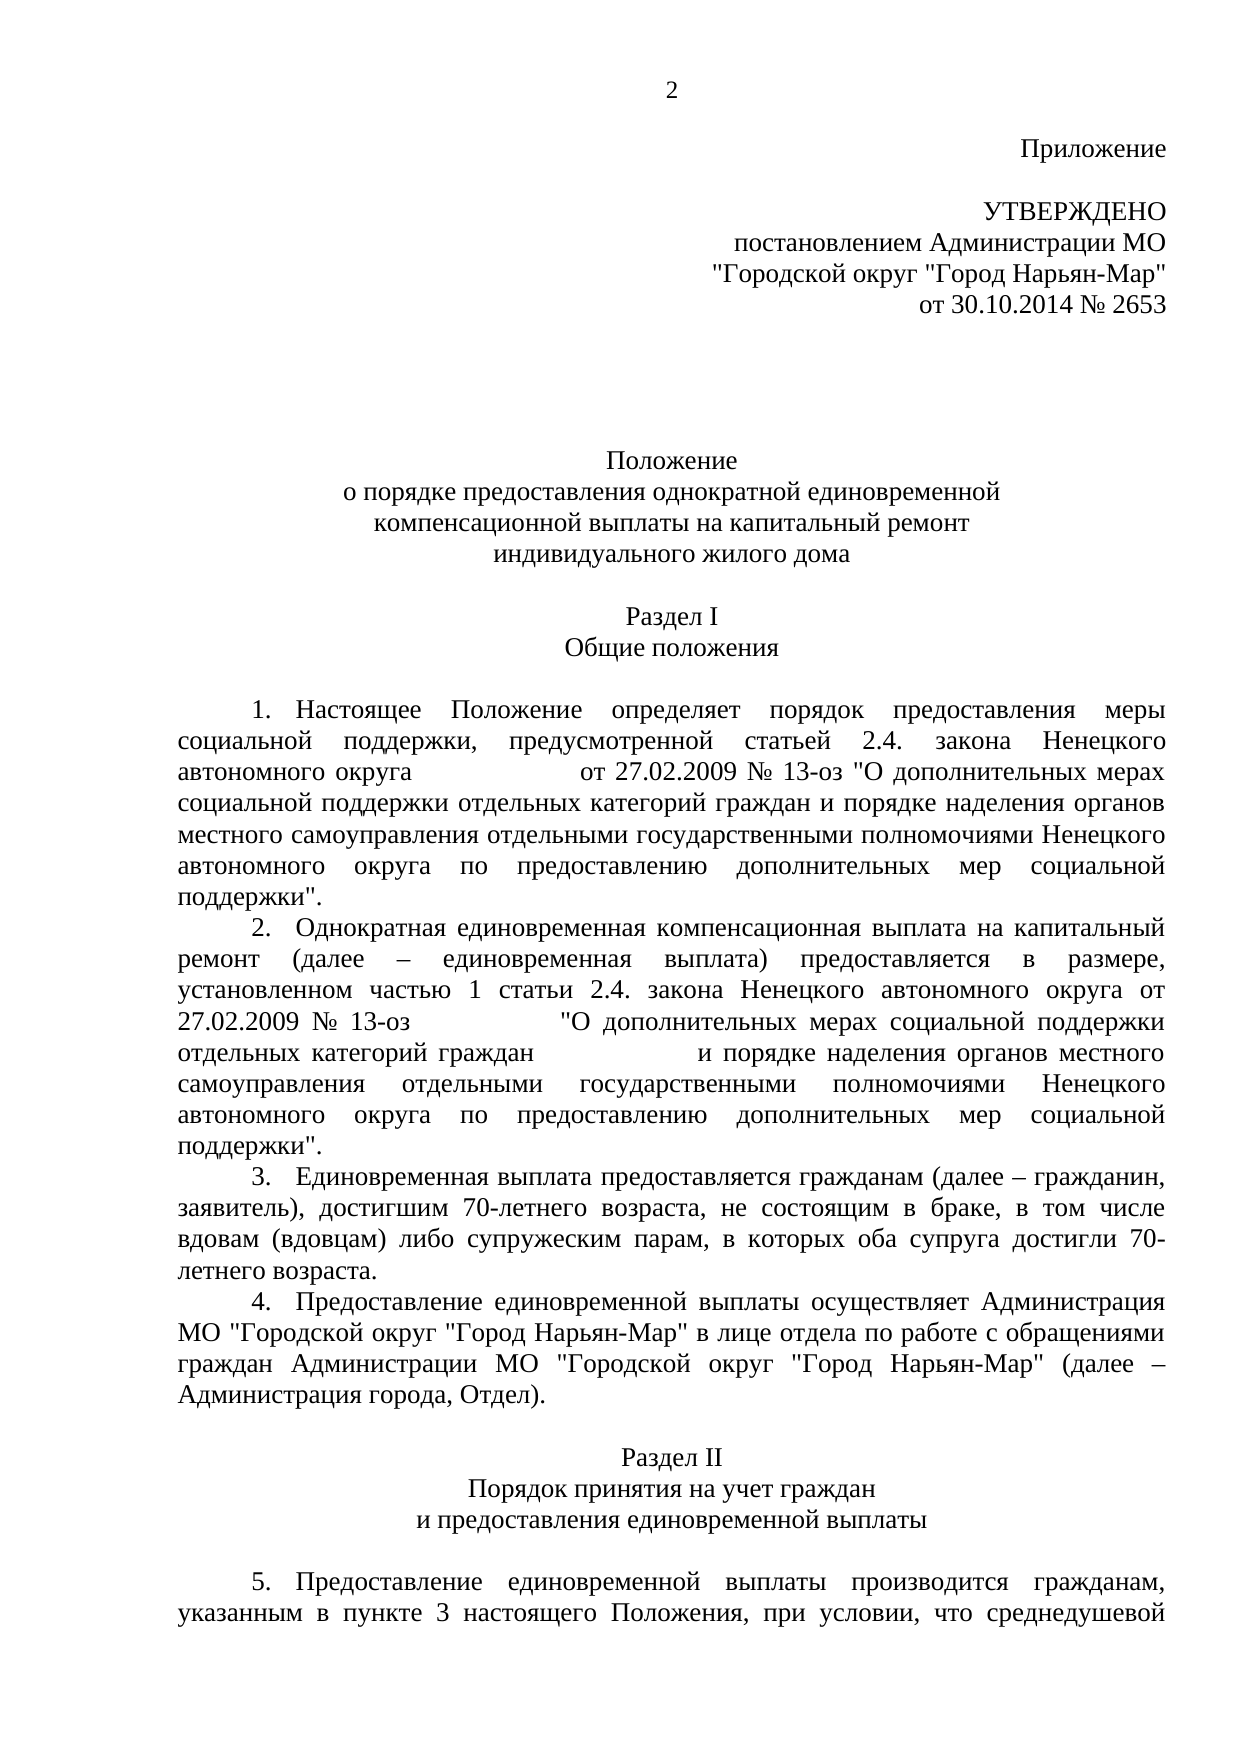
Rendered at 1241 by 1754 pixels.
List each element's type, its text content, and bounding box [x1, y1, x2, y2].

text 2. Однократная единовременная компенсационная выплата на капитальный ремонт (далее – единовременная выплата) предоставляется в размере, установленном частью 1 статьи 2.4. закона Ненецкого автономного округа от 27.02.2009 № 13-оз "О дополнительных мерах социальной поддержки отдельных категорий граждан и порядке наделения органов местного самоуправления отдельными государственными полномочиями Ненецкого автономного округа по предоставлению дополнительных мер социальной поддержки". [177, 911, 1166, 1160]
text Раздел II [177, 1441, 1166, 1472]
text индивидуального жилого дома [177, 537, 1166, 568]
text о порядке предоставления однократной единовременной [177, 475, 1166, 506]
text и предоставления единовременной выплаты [177, 1503, 1166, 1534]
text Приложение [177, 132, 1166, 164]
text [177, 1565, 1166, 1627]
text Положение [177, 444, 1166, 475]
text УТВЕРЖДЕНО [177, 195, 1166, 226]
text 1. Настоящее Положение определяет порядок предоставления меры социальной поддержки, предусмотренной статьей 2.4. закона Ненецкого автономного округа от 27.02.2009 № 13-оз "О дополнительных мерах социальной поддержки отдельных категорий граждан и порядке наделения органов местного самоуправления отдельными государственными полномочиями Ненецкого автономного округа по предоставлению дополнительных мер социальной поддержки". [177, 693, 1166, 911]
text 4. Предоставление единовременной выплаты осуществляет Администрация МО "Городской округ "Город Нарьян-Мар" в лице отдела по работе с обращениями граждан Администрации МО "Городской округ "Город Нарьян-Мар" (далее – Администрация города, Отдел). [177, 1285, 1166, 1409]
text компенсационной выплаты на капитальный ремонт [177, 506, 1166, 537]
text постановлением Администрации МО [177, 226, 1166, 257]
text 3. Единовременная выплата предоставляется гражданам (далее – гражданин, заявитель), достигшим 70-летнего возраста, не состоящим в браке, в том числе вдовам (вдовцам) либо супружеским парам, в которых оба супруга достигли 70-летнего возраста. [177, 1160, 1166, 1285]
text Раздел I [177, 600, 1166, 631]
text Общие положения [177, 631, 1166, 662]
text от 30.10.2014 № 2653 [177, 288, 1166, 319]
text "Городской округ "Город Нарьян-Мар" [177, 257, 1166, 288]
text Порядок принятия на учет граждан [177, 1472, 1166, 1503]
